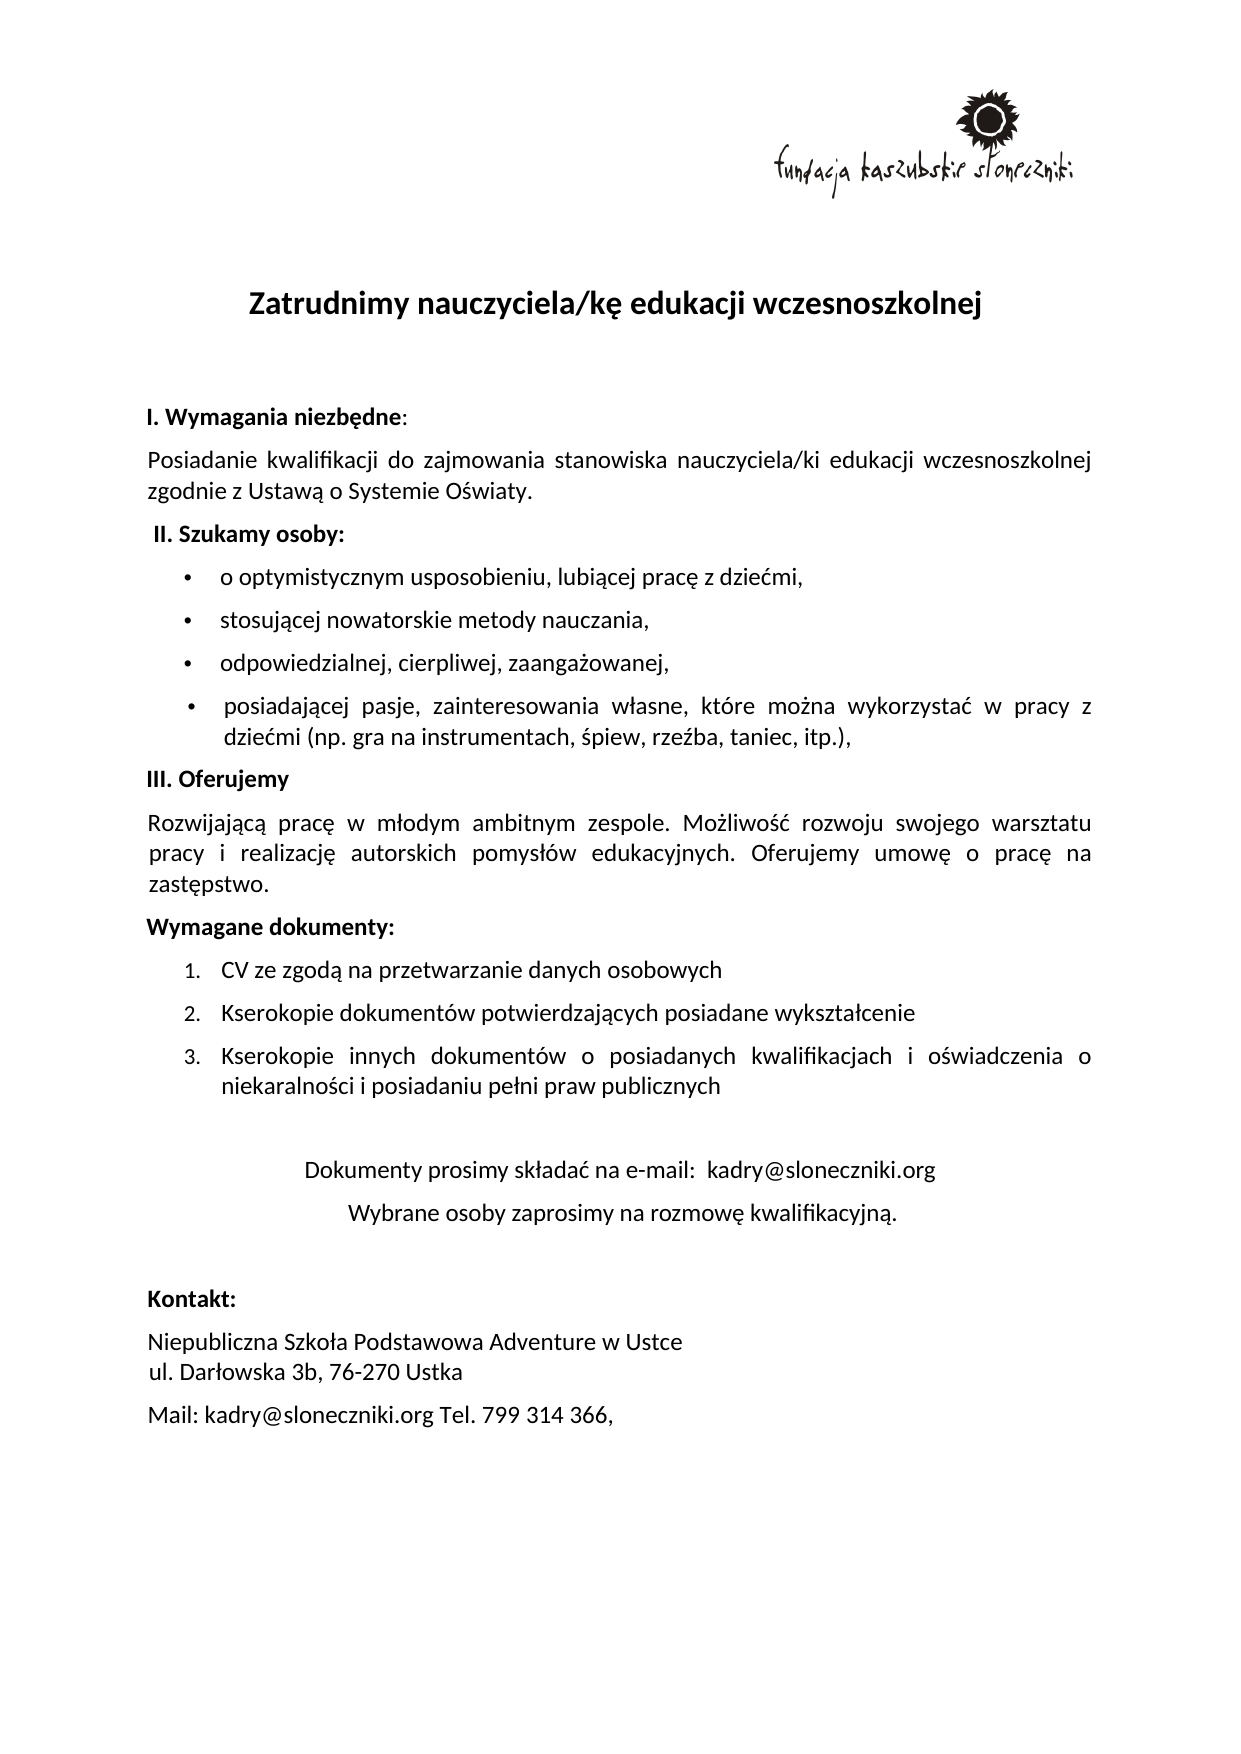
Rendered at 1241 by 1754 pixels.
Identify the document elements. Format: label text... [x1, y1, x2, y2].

text III. Oferujemy [146, 764, 1093, 794]
text Mail: kadry@sloneczniki.org Tel. 799 314 366, [147, 1399, 1093, 1430]
text Zatrudnimy nauczyciela/kę edukacji wczesnoszkolnej [147, 282, 1092, 351]
text Rozwijającą pracę w młodym ambitnym zespole. Możliwość rozwoju swojego warsztatu pracy i realizację autorskich pomysłów edukacyjnych. Oferujemy umowę o pracę na zastępstwo. [147, 807, 1093, 898]
list Kserokopie innych dokumentów o posiadanych kwalifikacjach i oświadczenia o niekaralności i posiadaniu pełni praw publicznych [183, 1040, 1093, 1101]
list odpowiedzialnej, cierpliwej, zaangażowanej, [183, 647, 1093, 678]
list Kserokopie dokumentów potwierdzających posiadane wykształcenie [183, 997, 1093, 1027]
text II. Szukamy osoby: [147, 518, 1093, 548]
picture [757, 73, 1093, 212]
list posiadającej pasje, zainteresowania własne, które można wykorzystać w pracy z dziećmi (np. gra na instrumentach, śpiew, rzeźba, taniec, itp.), [187, 690, 1093, 751]
text Niepubliczna Szkoła Podstawowa Adventure w Ustce ul. Darłowska 3b, 76-270 Ustka [147, 1326, 1093, 1387]
text Dokumenty prosimy składać na e-mail: kadry@sloneczniki.org [147, 1154, 1093, 1184]
text Posiadanie kwalifikacji do zajmowania stanowiska nauczyciela/ki edukacji wczesnoszkolnej zgodnie z Ustawą o Systemie Oświaty. [147, 444, 1093, 506]
text Kontakt: [147, 1283, 1093, 1313]
text Wymagane dokumenty: [146, 911, 1093, 941]
list o optymistycznym usposobieniu, lubiącej pracę z dziećmi, [183, 561, 1093, 592]
list stosującej nowatorskie metody nauczania, [183, 604, 1093, 634]
text I. Wymagania niezbędne: [146, 401, 1093, 432]
text Wybrane osoby zaprosimy na rozmowę kwalifikacyjną. [147, 1197, 1093, 1227]
list CV ze zgodą na przetwarzanie danych osobowych [183, 954, 1093, 984]
